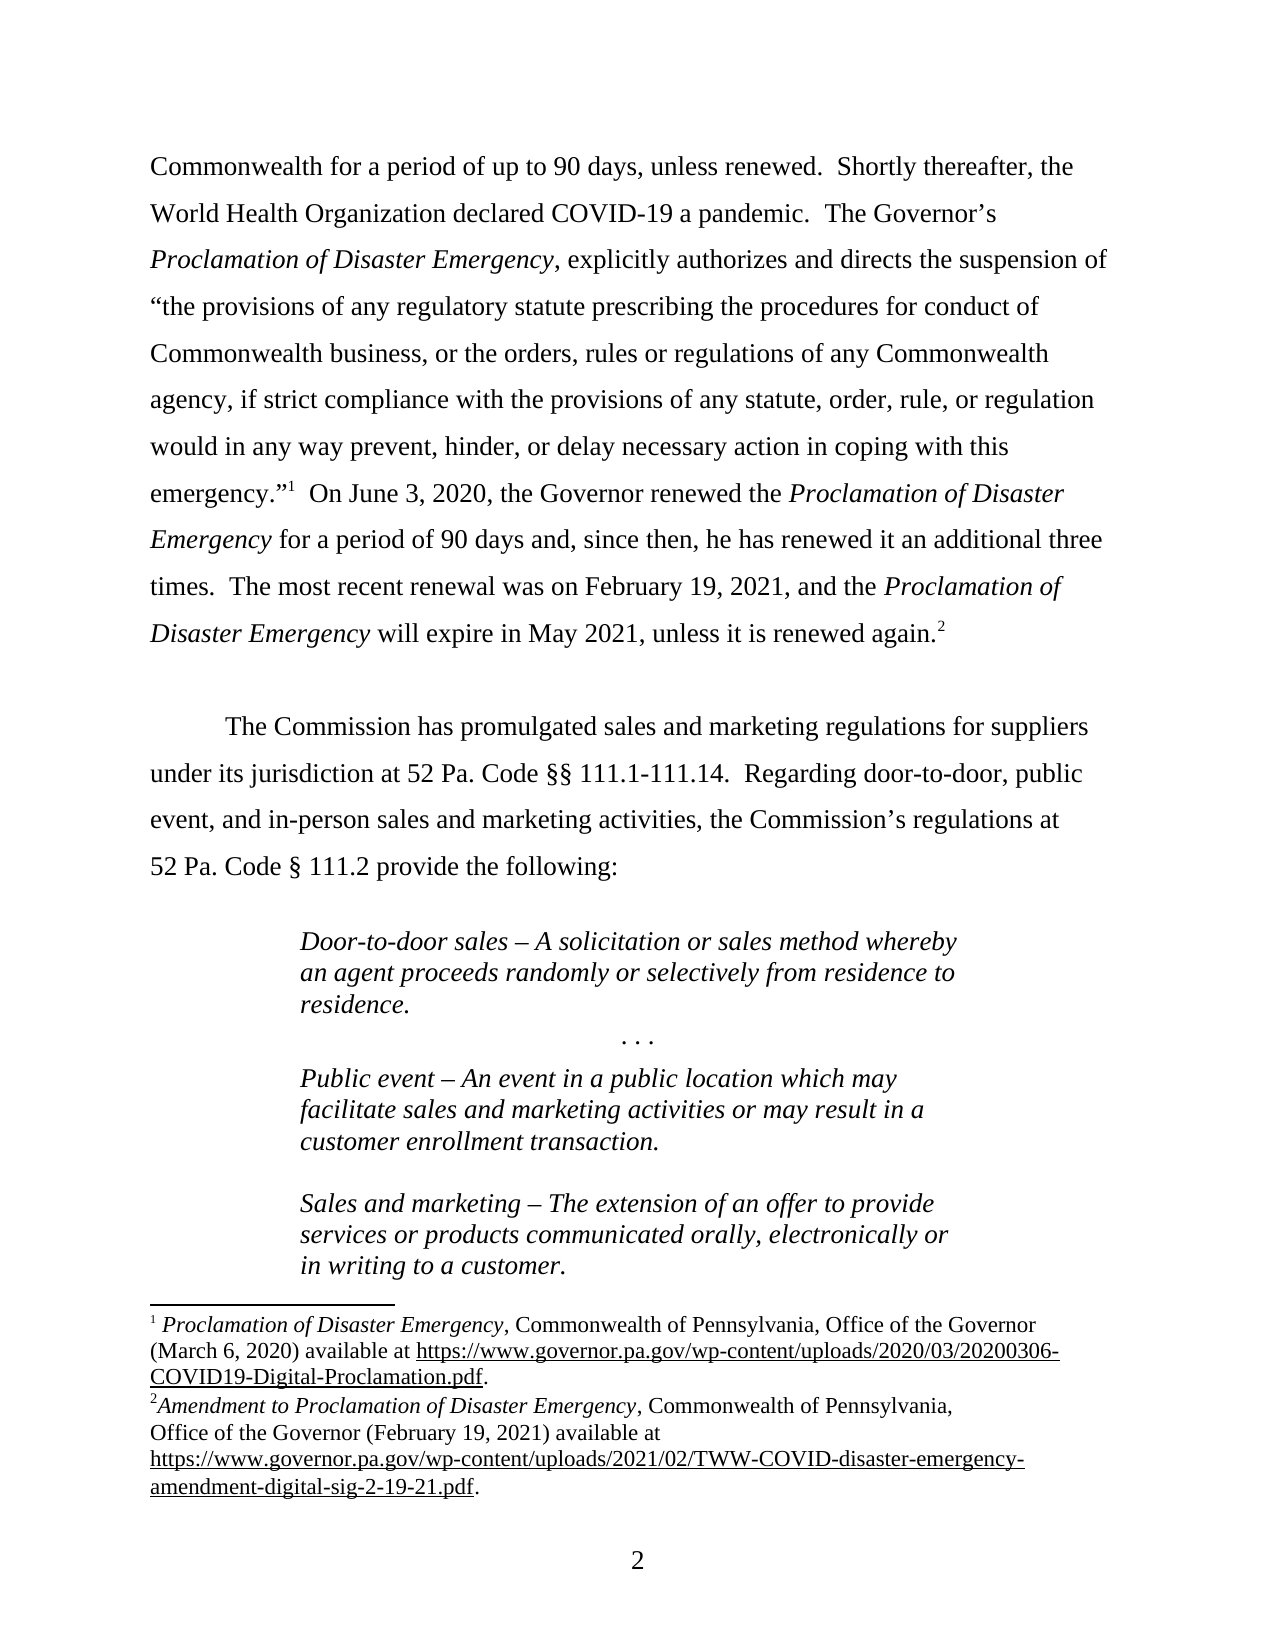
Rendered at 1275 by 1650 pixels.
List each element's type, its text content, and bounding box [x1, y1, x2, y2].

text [150, 150, 1125, 648]
text Sales and marketing – The extension of an offer to provide services or products communicated orally, electronically or in writing to a customer. [300, 1187, 975, 1281]
text The Commission has promulgated sales and marketing regulations for suppliers under its jurisdiction at 52 Pa. Code §§ 111.1-111.14. Regarding door-to-door, public event, and in-person sales and marketing activities, the Commission’s regulations at 52 Pa. Code § 111.2 provide the following: [150, 710, 1125, 881]
text Public event – An event in a public location which may facilitate sales and marketing activities or may result in a customer enrollment transaction. [300, 1062, 975, 1156]
text . . . [300, 1019, 975, 1050]
text Door-to-door sales – A solicitation or sales method whereby an agent proceeds randomly or selectively from residence to residence. [300, 925, 975, 1019]
